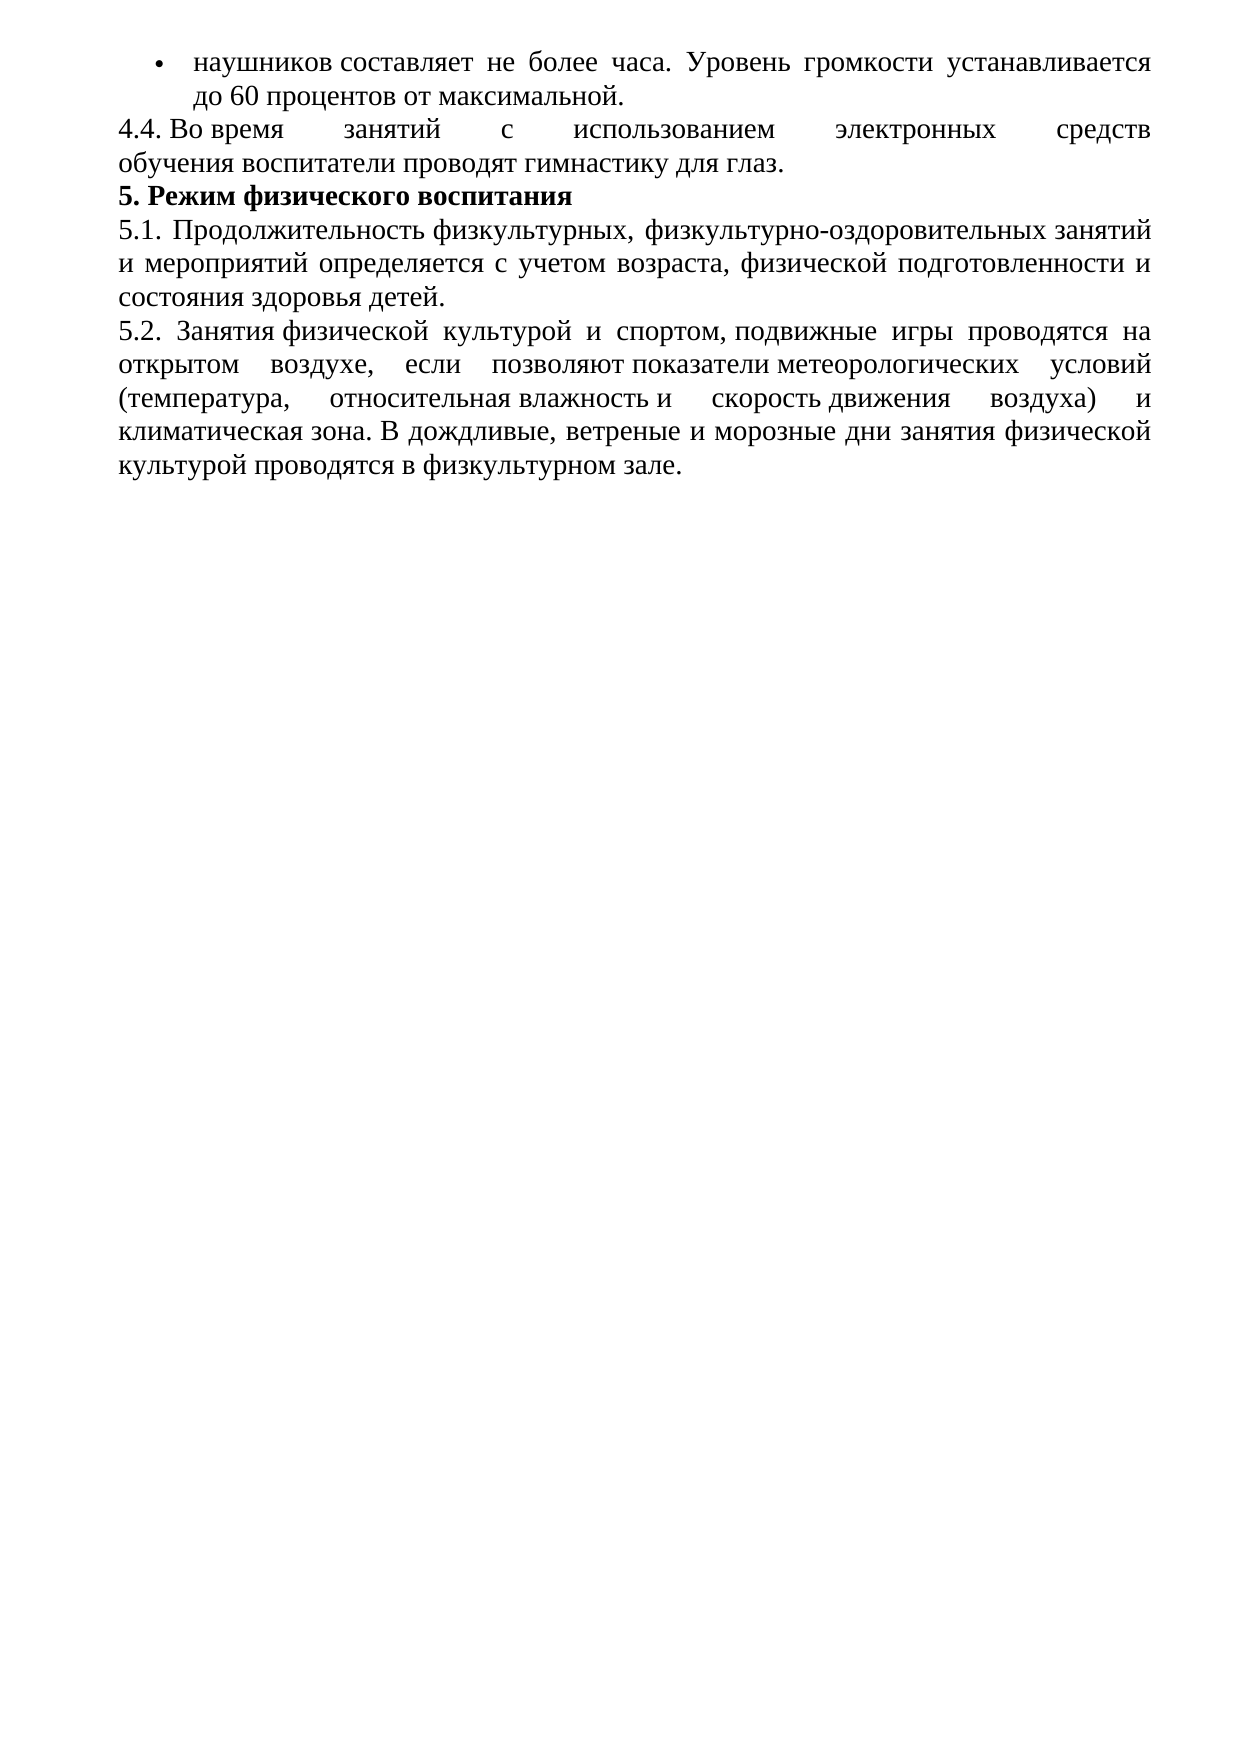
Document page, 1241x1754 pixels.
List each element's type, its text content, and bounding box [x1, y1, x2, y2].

text 5.2. Занятия физической культурой и спортом, подвижные игры проводятся на открытом воздухе, если позволяют показатели метеорологических условий (температура, относительная влажность и скорость движения воздуха) и климатическая зона. В дождливые, ветреные и морозные дни занятия физической культурой проводятся в физкультурном зале. [118, 313, 1152, 480]
text 5.1. Продолжительность физкультурных, физкультурно-оздоровительных занятий и мероприятий определяется с учетом возраста, физической подготовленности и состояния здоровья детей. [118, 212, 1152, 313]
text 5. Режим физического воспитания [118, 178, 1152, 212]
text 4.4. Во время занятий с использованием электронных средств обучения воспитатели проводят гимнастику для глаз. [118, 111, 1152, 178]
list наушников составляет не более часа. Уровень громкости устанавливается до 60 процентов от максимальной. [156, 44, 1152, 111]
